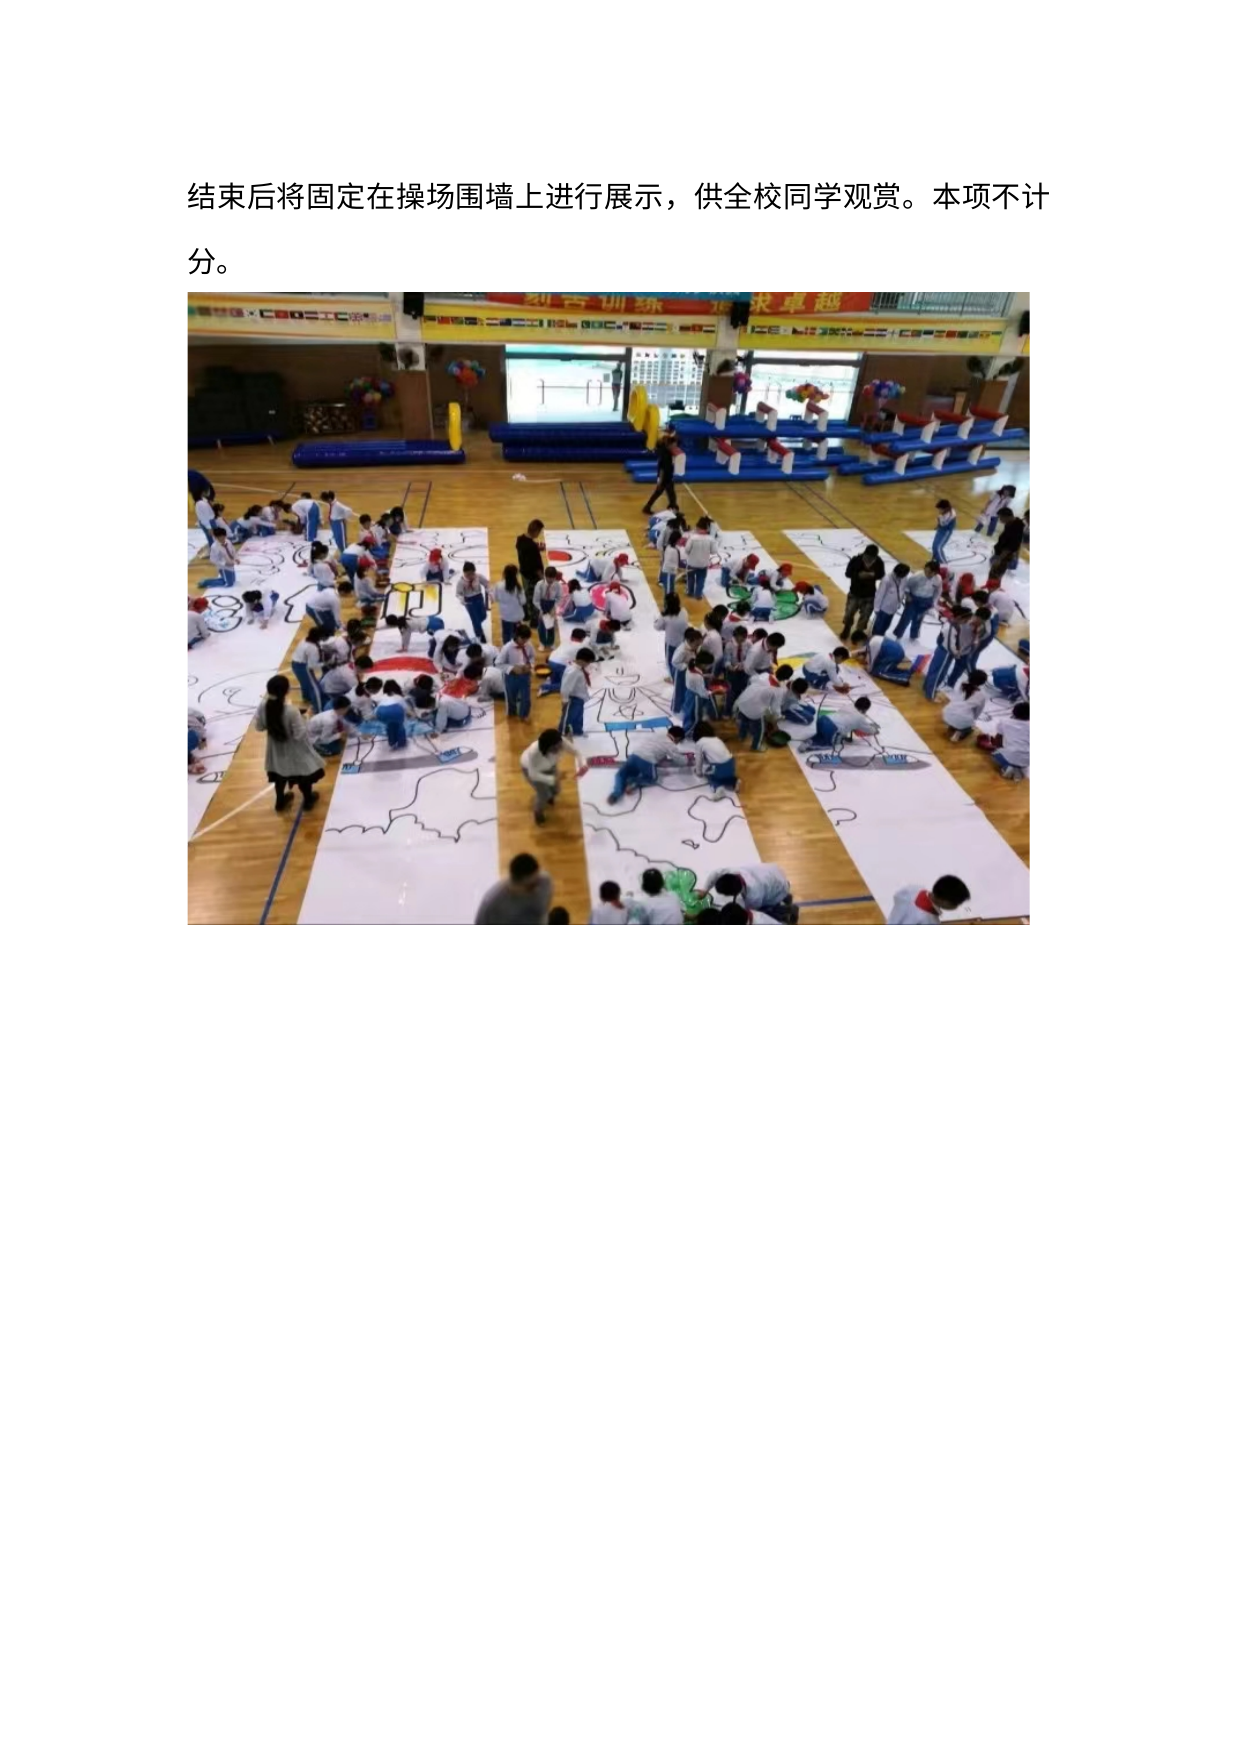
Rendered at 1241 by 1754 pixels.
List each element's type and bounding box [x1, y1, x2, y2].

picture [187, 292, 1030, 925]
text [187, 162, 1053, 292]
